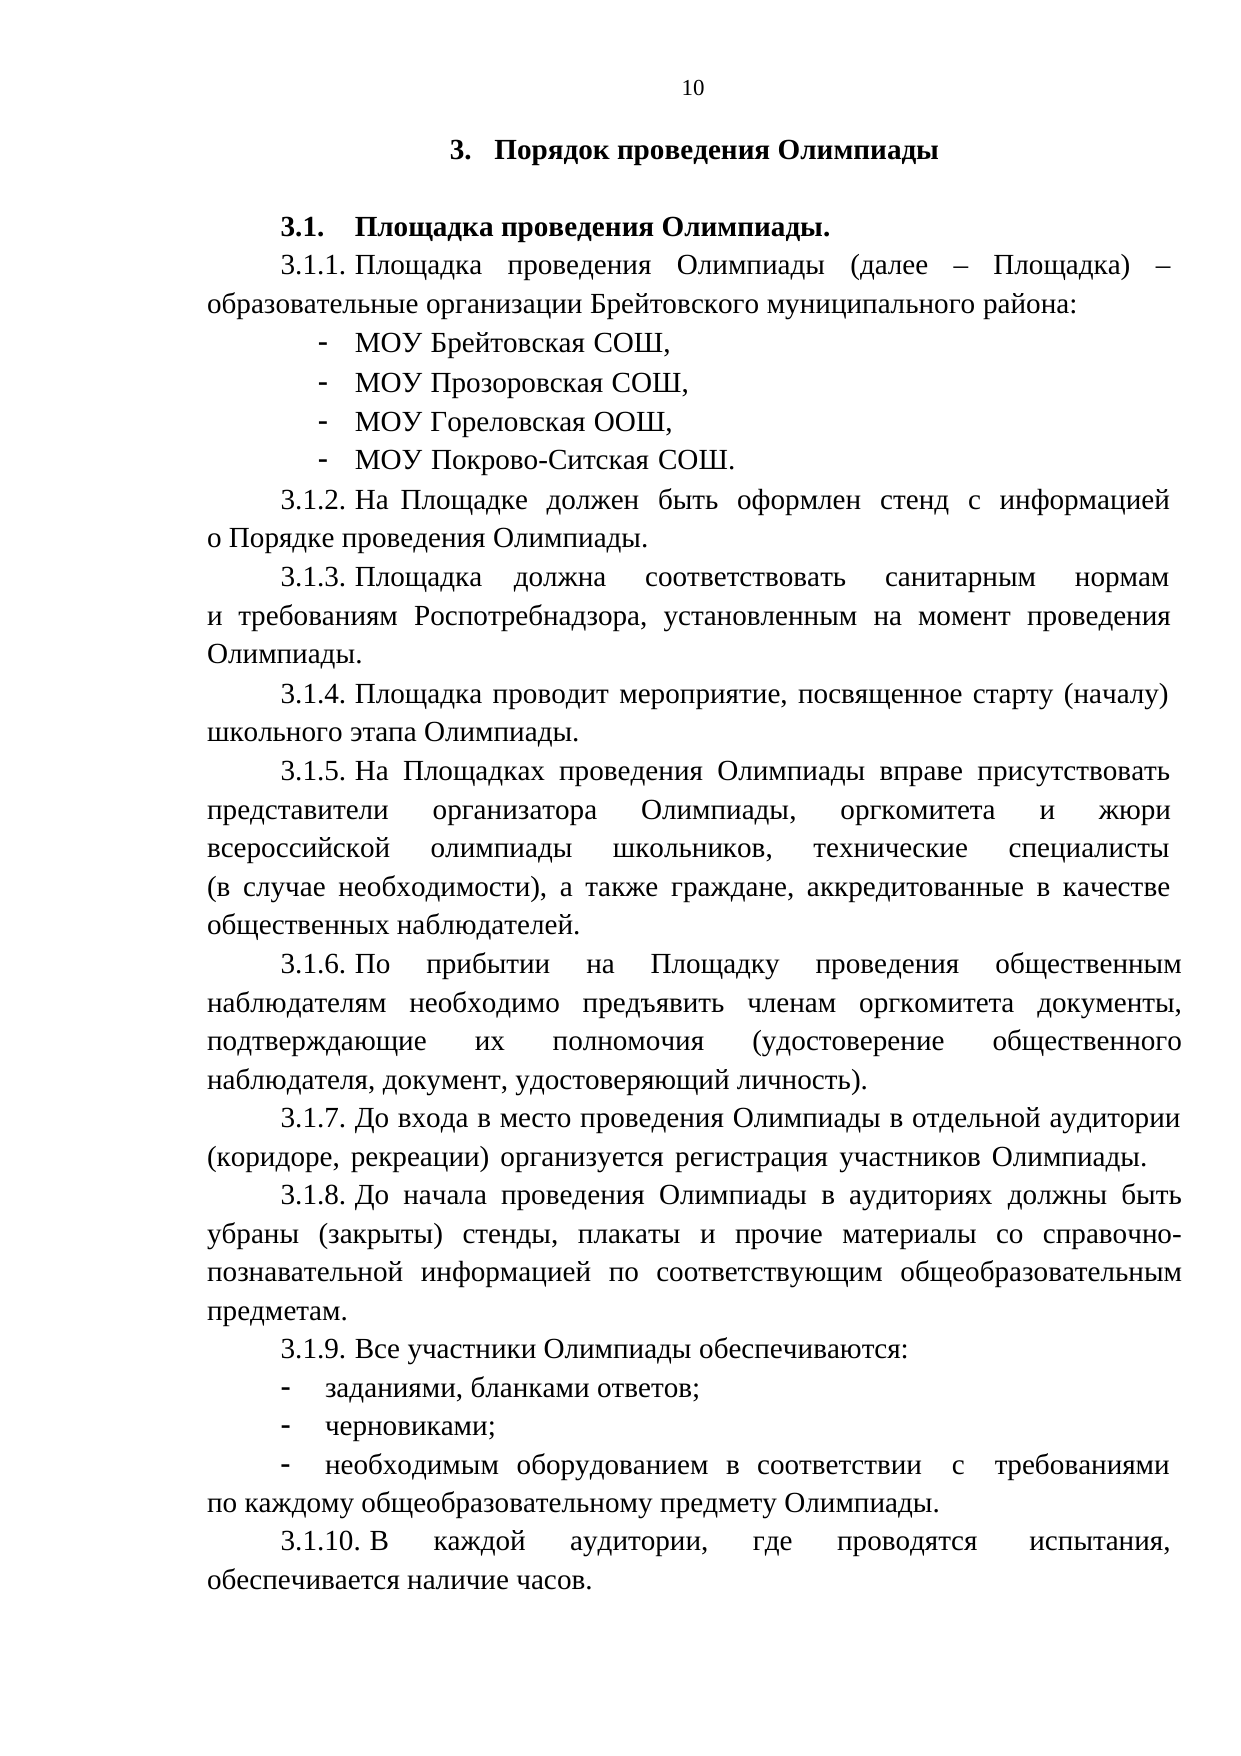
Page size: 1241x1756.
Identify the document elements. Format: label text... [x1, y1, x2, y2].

list Площадка должна соответствовать санитарным нормам и требованиям Роспотребнадзора, установленным на момент проведения Олимпиады. [207, 559, 1171, 670]
list Площадка проведения Олимпиады. [280, 209, 1209, 243]
list необходимым оборудованием в соответствии с требованиями по каждому общеобразовательному предмету Олимпиады. [207, 1447, 1170, 1519]
list черновиками; [281, 1408, 1209, 1442]
subtitle Порядок проведения Олимпиады [449, 132, 1209, 166]
list До начала проведения Олимпиады в аудиториях должны быть убраны (закрыты) стенды, плакаты и прочие материалы со справочно- познавательной информацией по соответствующим общеобразовательным предметам. [207, 1177, 1182, 1327]
list Все участники Олимпиады обеспечиваются: [280, 1332, 1209, 1365]
list По прибытии на Площадку проведения общественным наблюдателям необходимо предъявить членам оргкомитета документы, подтверждающие их полномочия (удостоверение общественного наблюдателя, документ, удостоверяющий личность). [207, 946, 1182, 1095]
list В каждой аудитории, где проводятся испытания, обеспечивается наличие часов. [207, 1523, 1171, 1595]
list МОУ Прозоровская СОШ, [318, 365, 1209, 399]
list МОУ Покрово-Ситская СОШ. [318, 442, 1209, 476]
list МОУ Брейтовская СОШ, [318, 324, 1209, 360]
list заданиями, бланками ответов; [281, 1370, 1209, 1404]
list Площадка проведения Олимпиады (далее – Площадка) – образовательные организации Брейтовского муниципального района: [207, 247, 1171, 319]
list МОУ Гореловская ООШ, [318, 404, 1209, 437]
list Площадка проводит мероприятие, посвященное старту (началу) школьного этапа Олимпиады. [207, 676, 1169, 748]
list На Площадке должен быть оформлен стенд с информацией о Порядке проведения Олимпиады. [207, 482, 1170, 554]
list До входа в место проведения Олимпиады в отдельной аудитории (коридоре, рекреации) организуется регистрация участников Олимпиады. [207, 1100, 1182, 1172]
list На Площадках проведения Олимпиады вправе присутствовать представители организатора Олимпиады, оргкомитета и жюри всероссийской олимпиады школьников, технические специалисты (в случае необходимости), а также граждане, аккредитованные в качестве общественных наблюдателей. [207, 753, 1171, 941]
